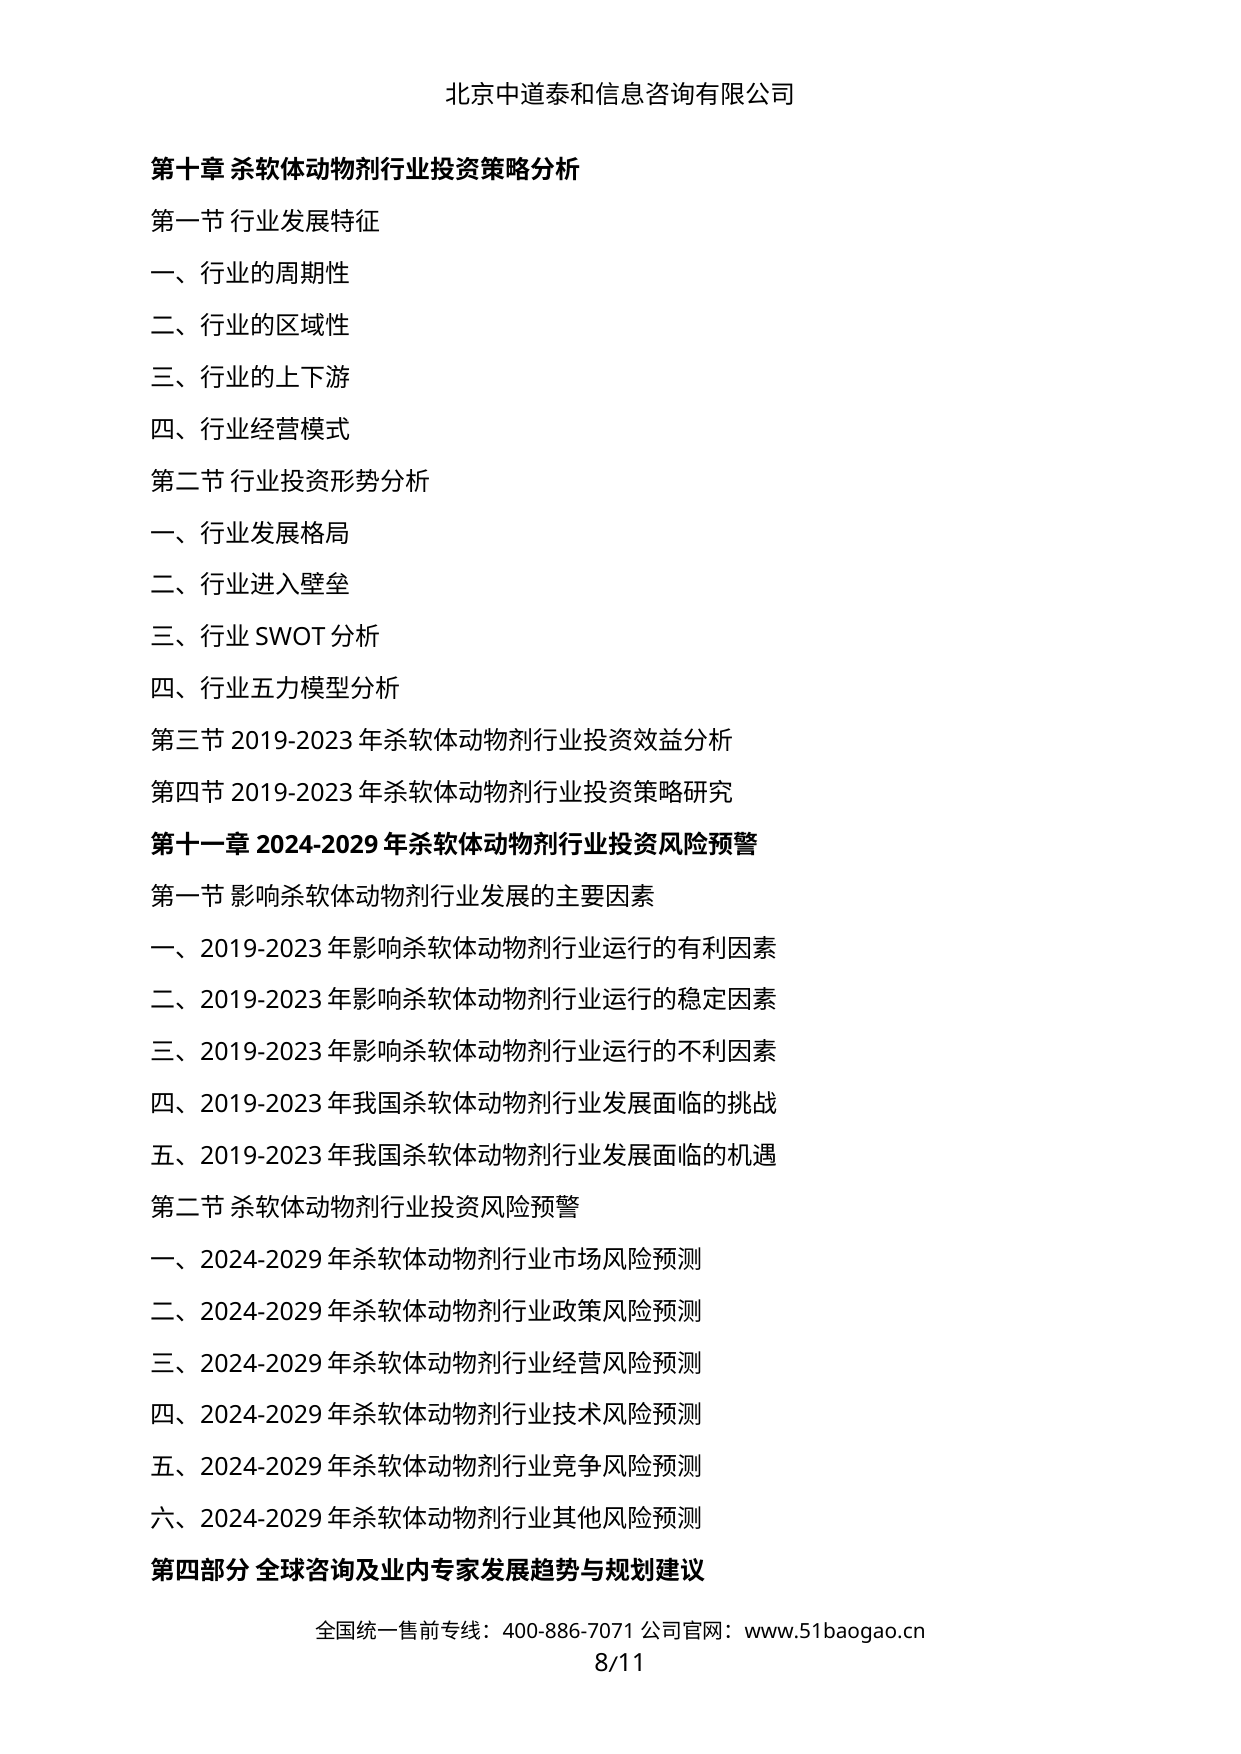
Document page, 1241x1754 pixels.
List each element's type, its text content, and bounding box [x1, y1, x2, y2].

text 四、2019-2023年我国杀软体动物剂行业发展面临的挑战 [150, 1084, 1090, 1120]
text 三、2019-2023年影响杀软体动物剂行业运行的不利因素 [150, 1032, 1090, 1068]
text 第四部分 全球咨询及业内专家发展趋势与规划建议 [150, 1551, 1090, 1587]
text 第十一章 2024-2029年杀软体动物剂行业投资风险预警 [150, 824, 1090, 861]
text 六、2024-2029年杀软体动物剂行业其他风险预测 [150, 1499, 1090, 1535]
text 二、行业进入壁垒 [150, 565, 1090, 601]
text 二、2024-2029年杀软体动物剂行业政策风险预测 [150, 1291, 1090, 1327]
text 五、2019-2023年我国杀软体动物剂行业发展面临的机遇 [150, 1136, 1090, 1172]
text 四、行业经营模式 [150, 409, 1090, 446]
text 五、2024-2029年杀软体动物剂行业竞争风险预测 [150, 1447, 1090, 1483]
text 三、2024-2029年杀软体动物剂行业经营风险预测 [150, 1343, 1090, 1379]
text 第一节 影响杀软体动物剂行业发展的主要因素 [150, 876, 1090, 912]
text 第三节 2019-2023年杀软体动物剂行业投资效益分析 [150, 721, 1090, 757]
text 三、行业SWOT分析 [150, 617, 1090, 653]
text 三、行业的上下游 [150, 357, 1090, 394]
text 第一节 行业发展特征 [150, 202, 1090, 238]
text 第四节 2019-2023年杀软体动物剂行业投资策略研究 [150, 772, 1090, 809]
text 四、行业五力模型分析 [150, 669, 1090, 705]
text 二、行业的区域性 [150, 306, 1090, 342]
text 一、2019-2023年影响杀软体动物剂行业运行的有利因素 [150, 928, 1090, 964]
text 一、2024-2029年杀软体动物剂行业市场风险预测 [150, 1239, 1090, 1276]
text 第二节 杀软体动物剂行业投资风险预警 [150, 1187, 1090, 1224]
text 四、2024-2029年杀软体动物剂行业技术风险预测 [150, 1395, 1090, 1431]
text 二、2019-2023年影响杀软体动物剂行业运行的稳定因素 [150, 980, 1090, 1016]
text 第二节 行业投资形势分析 [150, 461, 1090, 497]
text 第十章 杀软体动物剂行业投资策略分析 [150, 150, 1090, 186]
text 一、行业发展格局 [150, 513, 1090, 549]
text 一、行业的周期性 [150, 254, 1090, 290]
